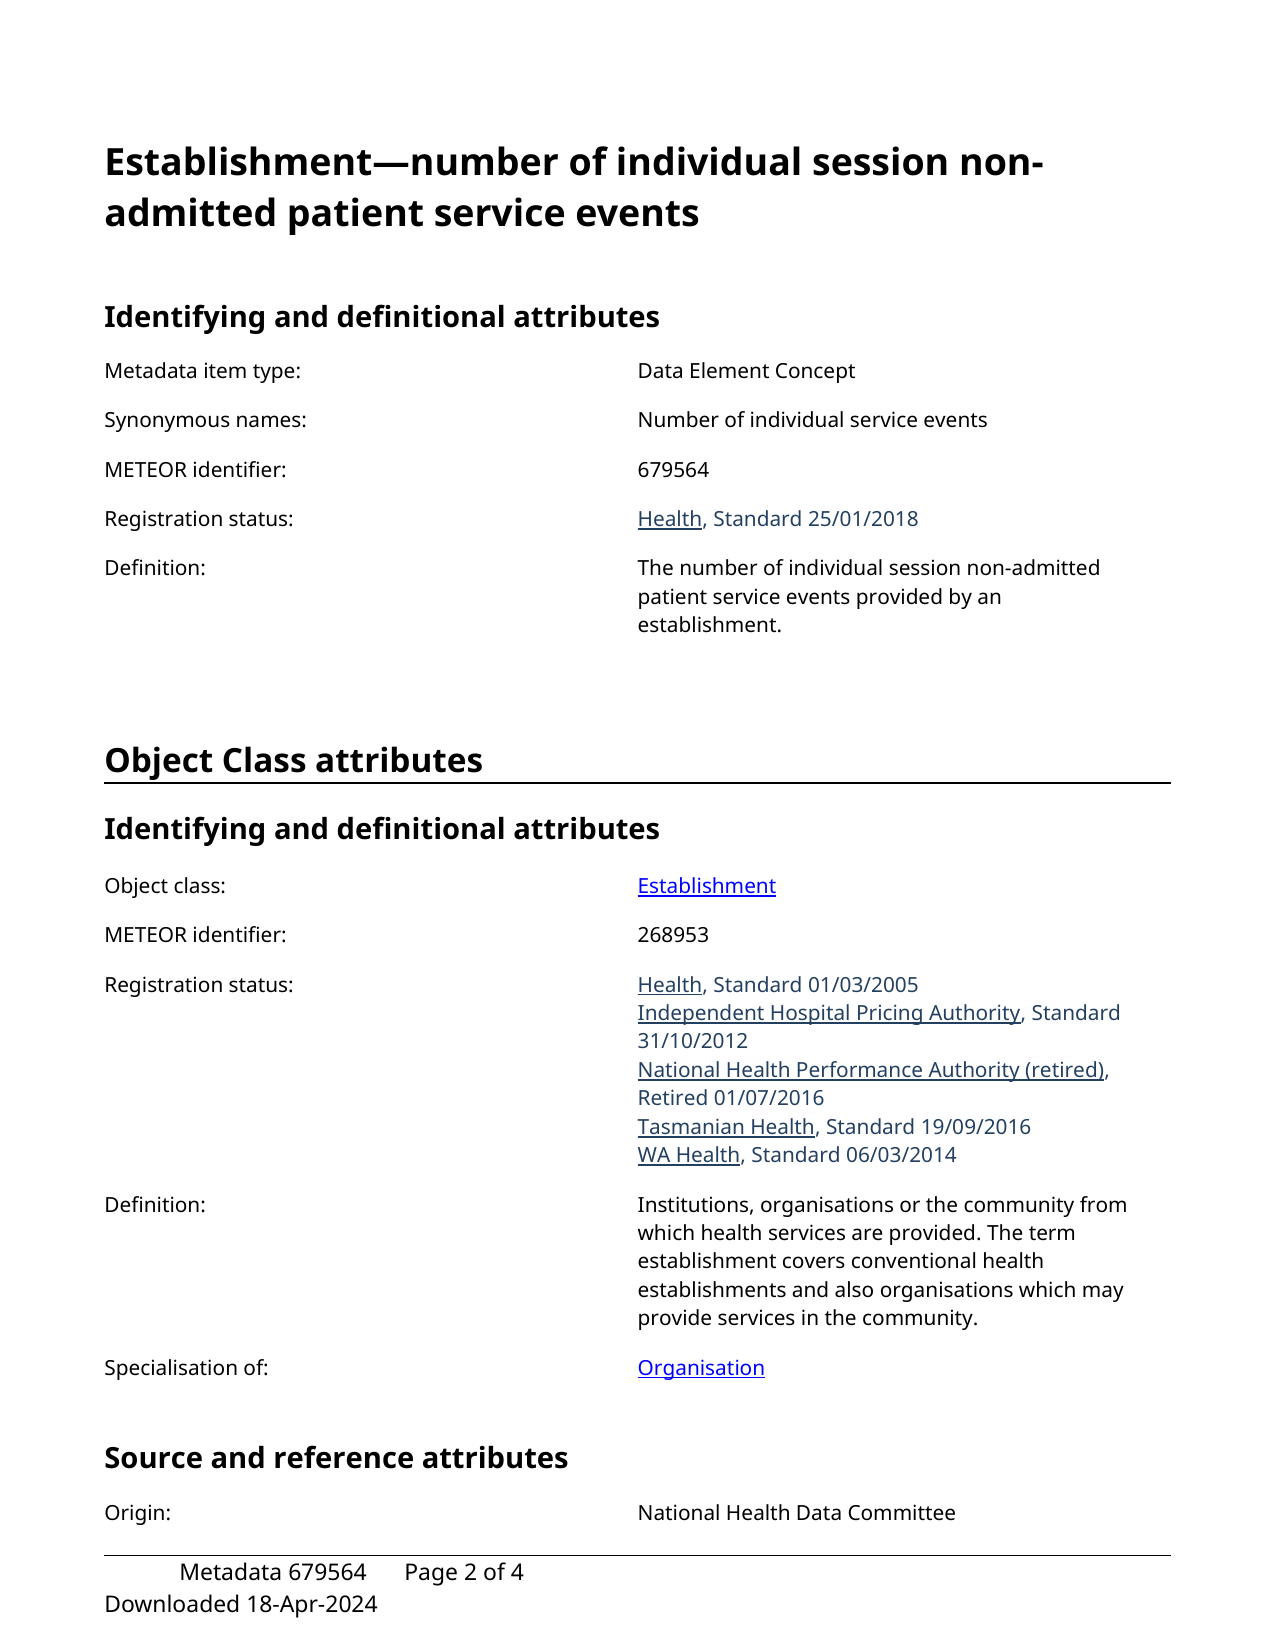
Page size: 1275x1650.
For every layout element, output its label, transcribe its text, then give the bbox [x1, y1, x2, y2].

table_header Establishment [626, 861, 1159, 910]
table_cell Health, Standard 01/03/2005 Independent Hospital Pricing Authority, Standard 31/10/2012 National Health Performance Authority (retired), Retired 01/07/2016 Tasmanian Health, Standard 19/09/2016 WA Health, Standard 06/03/2014 [626, 959, 1159, 1179]
table_cell The number of individual session non-admitted patient service events provided by an establishment. [626, 543, 1159, 649]
table_cell Number of individual service events [626, 395, 1159, 444]
table_cell 679564 [626, 445, 1159, 494]
table_cell Organisation [626, 1342, 1159, 1392]
table_header Object class: [93, 861, 626, 910]
table_cell Specialisation of: [93, 1342, 626, 1392]
table_cell Definition: [93, 543, 626, 649]
subtitle Establishment—number of individual session non-admitted patient service events [104, 135, 1171, 237]
table_cell Metadata item type: [93, 346, 626, 395]
table_header Identifying and definitional attributes [93, 250, 1159, 346]
table_cell Health, Standard 25/01/2018 [626, 494, 1159, 543]
subtitle Object Class attributes [104, 737, 1171, 782]
table_cell Origin: [93, 1488, 626, 1537]
table_cell Source and reference attributes [93, 1392, 1159, 1487]
table_cell METEOR identifier: [93, 445, 626, 494]
subtitle Identifying and definitional attributes [104, 809, 1171, 848]
table_cell Registration status: [93, 494, 626, 543]
table_cell Institutions, organisations or the community from which health services are provided. The term establishment covers conventional health establishments and also organisations which may provide services in the community. [626, 1179, 1159, 1342]
table_cell METEOR identifier: [93, 910, 626, 959]
table_cell National Health Data Committee [626, 1488, 1159, 1537]
table_cell Definition: [93, 1179, 626, 1342]
table_cell Data Element Concept [626, 346, 1159, 395]
table_cell Registration status: [93, 959, 626, 1179]
table_cell 268953 [626, 910, 1159, 959]
table_cell Synonymous names: [93, 395, 626, 444]
